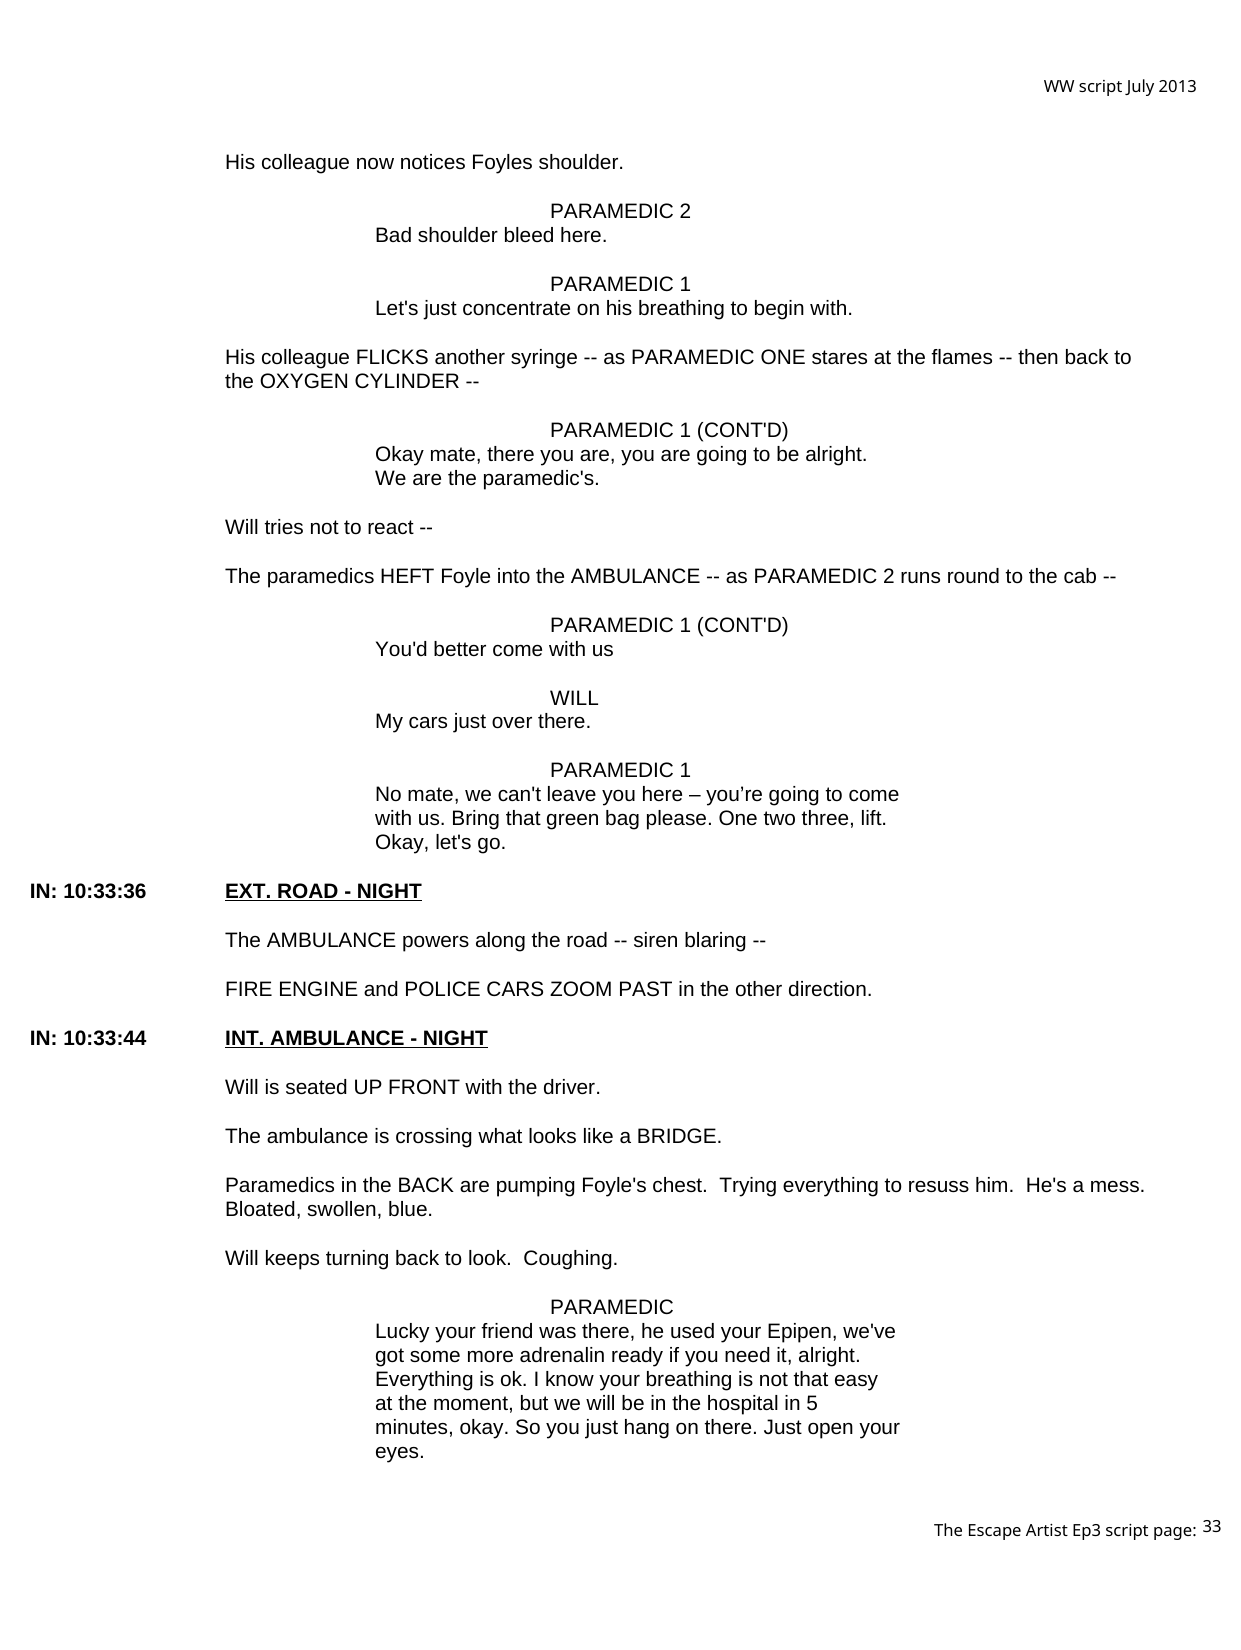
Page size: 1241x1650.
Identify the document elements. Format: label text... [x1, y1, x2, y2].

text His colleague now notices Foyles shoulder. [225, 150, 1163, 174]
text The ambulance is crossing what looks like a BRIDGE. [225, 1124, 1163, 1148]
text Paramedic 1 [550, 272, 1088, 296]
text Okay mate, there you are, you are going to be alright. We are the paramedic's. [375, 442, 901, 489]
text ParaMEDIC 2 [550, 199, 1088, 223]
text Will tries not to react -- [225, 514, 1163, 538]
text WILL [550, 685, 1088, 709]
text ParaMEDIC 1 (CONT'D) [550, 418, 1088, 442]
text Will is seated UP FRONT with the driver. [225, 1075, 1163, 1099]
text No mate, we can't leave you here – you’re going to come with us. Bring that green bag please. One two three, lift. Okay, let's go. [375, 782, 901, 854]
text You'd better come with us [375, 636, 901, 660]
subtitle IN: 10:33:44 INT. ambulance - night [29, 1026, 1126, 1050]
text Let's just concentrate on his breathing to begin with. [375, 296, 901, 320]
text ParaMEDIC [550, 1295, 1088, 1319]
text My cars just over there. [375, 709, 901, 733]
text Lucky your friend was there, he used your Epipen, we've got some more adrenalin ready if you need it, alright. Everything is ok. I know your breathing is not that easy at the moment, but we will be in the hospital in 5 minutes, okay. So you just hang on there. Just open your eyes. [375, 1319, 901, 1462]
text Paramedics in the BACK are pumping Foyle's chest. Trying everything to resuss him. He's a mess. Bloated, swollen, blue. [225, 1173, 1163, 1221]
text FIRE ENGINE and POLICE CARS ZOOM PAST in the other direction. [225, 977, 1163, 1001]
text PARAMEDIC 1 [550, 758, 1088, 782]
subtitle IN: 10:33:36 EXT. ROAD - NIGHT [29, 879, 1126, 903]
text Will keeps turning back to look. Coughing. [225, 1246, 1163, 1270]
text Bad shoulder bleed here. [375, 223, 901, 247]
text ParaMEDIC 1 (CONT'D) [550, 612, 1088, 636]
text His colleague FLICKS another syringe -- as PARAMEDIC ONE stares at the flames -- then back to the OXYGEN CYLINDER -- [225, 345, 1163, 393]
text The paramedics HEFT Foyle into the AMBULANCE -- as PARAMEDIC 2 runs round to the cab -- [225, 563, 1163, 587]
text The AMBULANCE powers along the road -- siren blaring -- [225, 928, 1163, 952]
